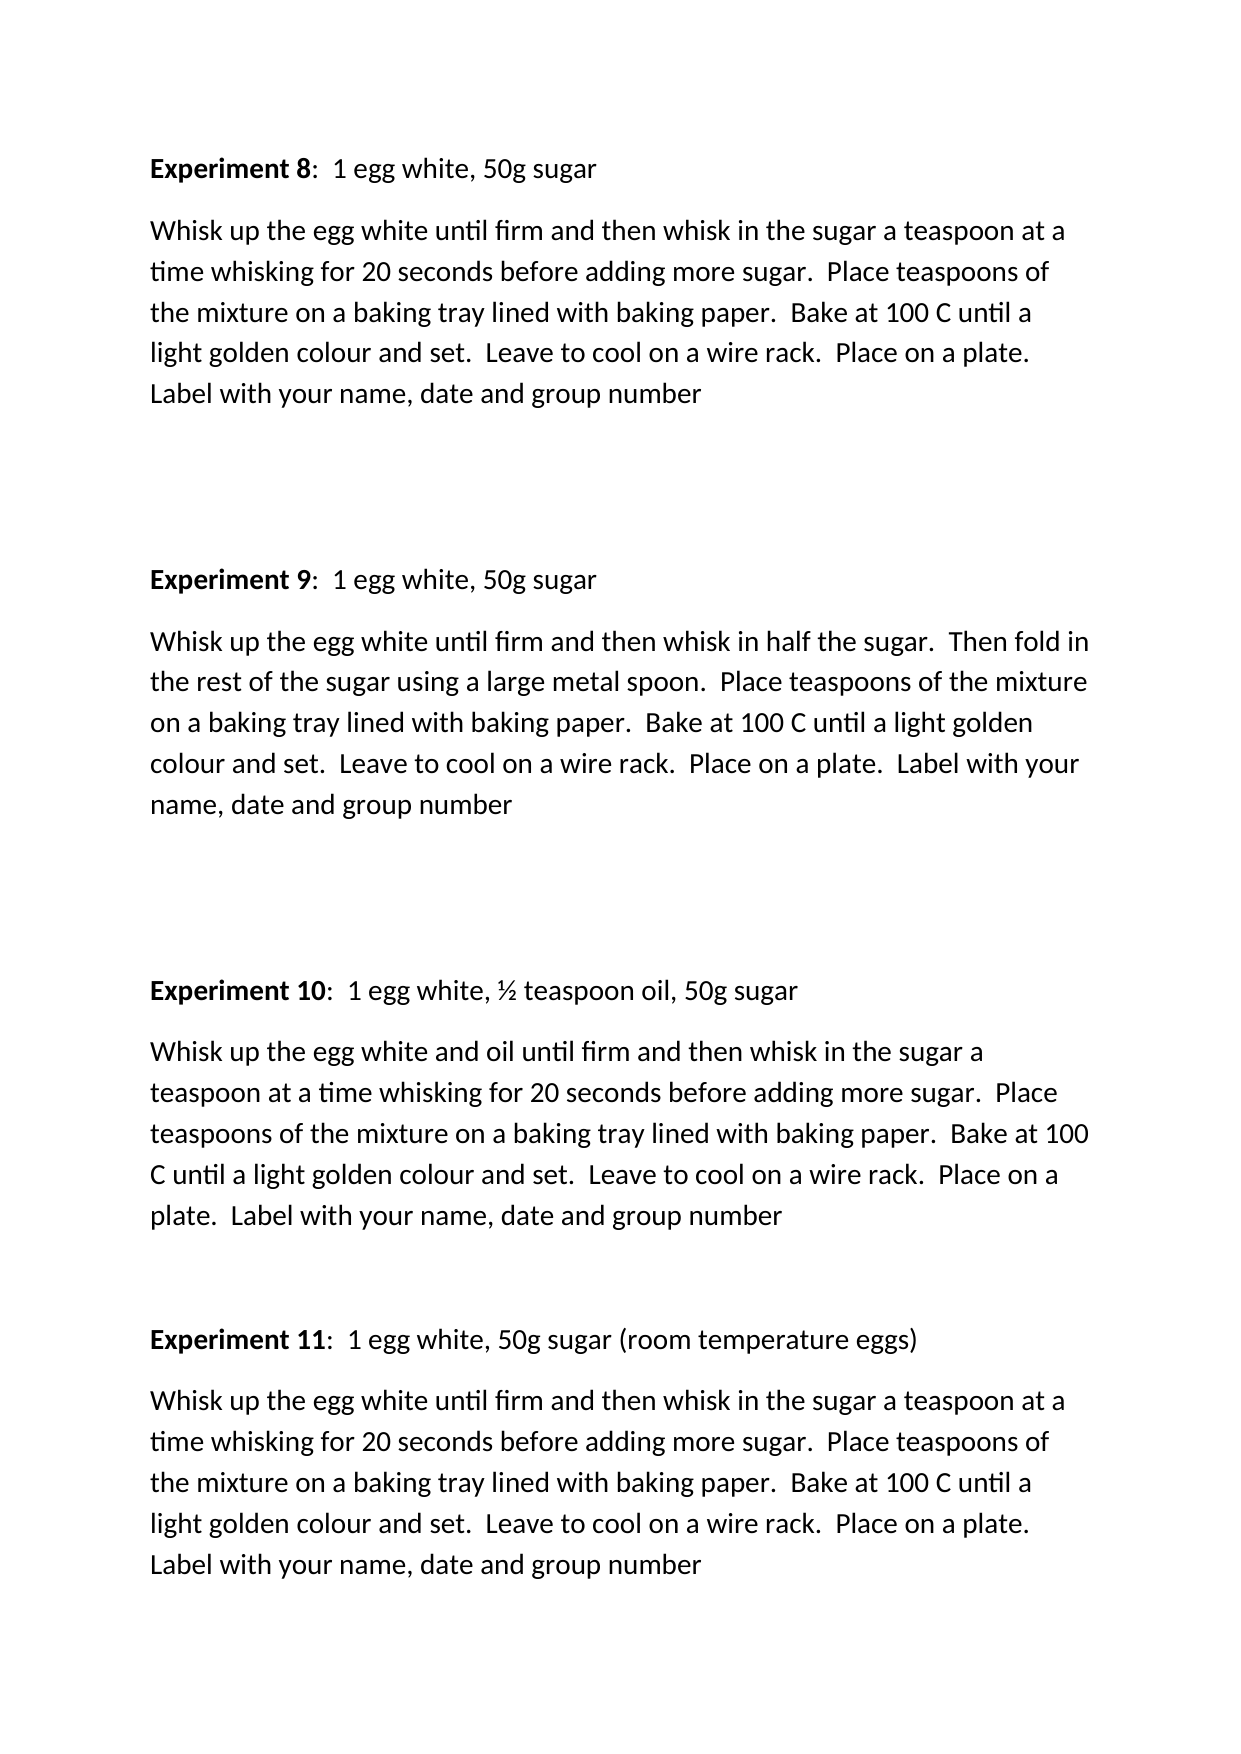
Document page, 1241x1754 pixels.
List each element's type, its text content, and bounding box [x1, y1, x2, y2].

text Experiment 11: 1 egg white, 50g sugar (room temperature eggs) [150, 1321, 1090, 1356]
text Experiment 10: 1 egg white, ½ teaspoon oil, 50g sugar [150, 972, 1090, 1007]
text Experiment 9: 1 egg white, 50g sugar [150, 561, 1090, 596]
text Whisk up the egg white until firm and then whisk in half the sugar. Then fold in the rest of the sugar using a large metal spoon. Place teaspoons of the mixture on a baking tray lined with baking paper. Bake at 100 C until a light golden colour and set. Leave to cool on a wire rack. Place on a plate. Label with your name, date and group number [150, 623, 1090, 822]
text Experiment 8: 1 egg white, 50g sugar [150, 150, 1090, 186]
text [150, 1382, 1090, 1582]
text Whisk up the egg white and oil until firm and then whisk in the sugar a teaspoon at a time whisking for 20 seconds before adding more sugar. Place teaspoons of the mixture on a baking tray lined with baking paper. Bake at 100 C until a light golden colour and set. Leave to cool on a wire rack. Place on a plate. Label with your name, date and group number [150, 1033, 1090, 1233]
